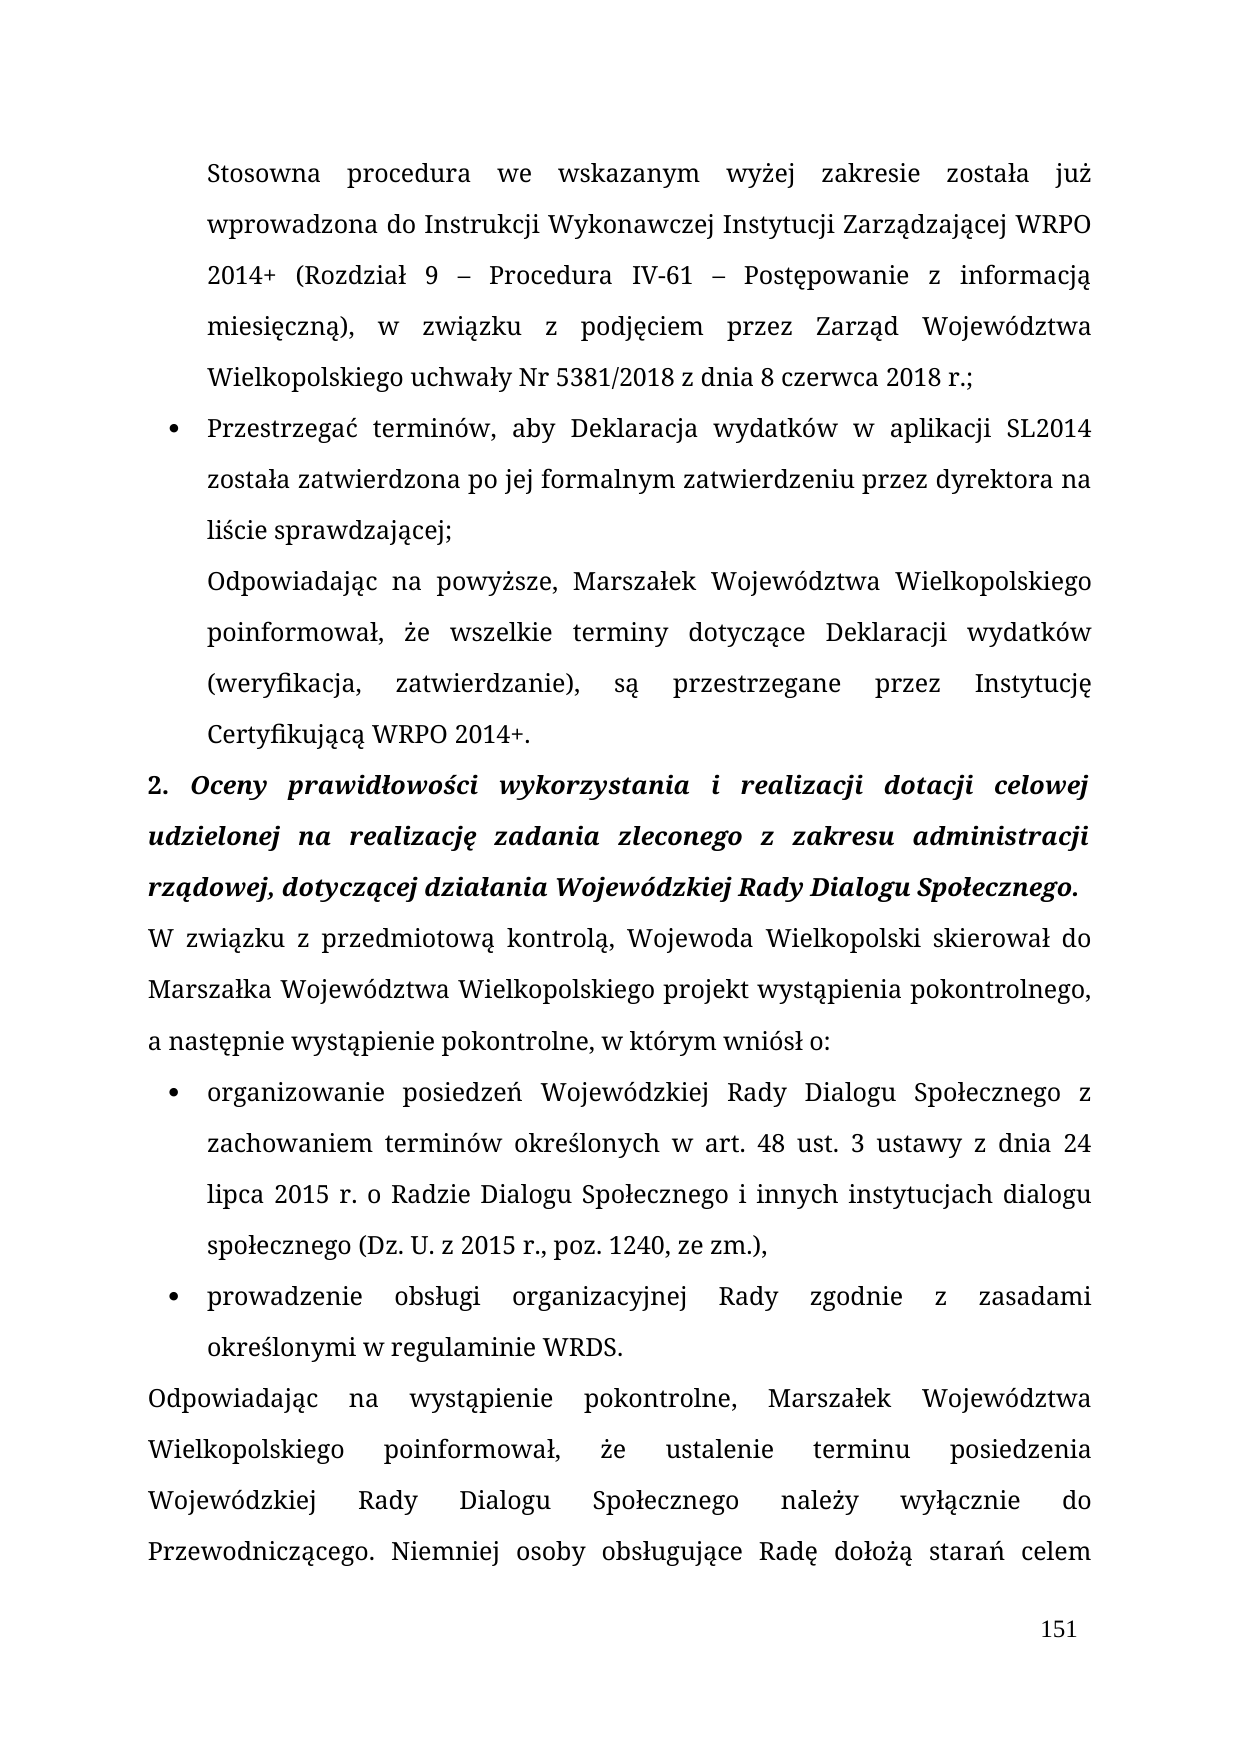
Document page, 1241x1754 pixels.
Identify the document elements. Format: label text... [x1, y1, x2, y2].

list Przestrzegać terminów, aby Deklaracja wydatków w aplikacji SL2014 została zatwierdzona po jej formalnym zatwierdzeniu przez dyrektora na liście sprawdzającej; [169, 411, 1092, 547]
text Odpowiadając na powyższe, Marszałek Województwa Wielkopolskiego poinformował, że wszelkie terminy dotyczące Deklaracji wydatków (weryfikacja, zatwierdzanie), są przestrzegane przez Instytucję Certyfikującą WRPO 2014+. [207, 564, 1092, 751]
text W związku z przedmiotową kontrolą, Wojewoda Wielkopolski skierował do Marszałka Województwa Wielkopolskiego projekt wystąpienia pokontrolnego, a następnie wystąpienie pokontrolne, w którym wniósł o: [148, 921, 1092, 1057]
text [148, 1380, 1092, 1568]
text Stosowna procedura we wskazanym wyżej zakresie została już wprowadzona do Instrukcji Wykonawczej Instytucji Zarządzającej WRPO 2014+ (Rozdział 9 – Procedura IV-61 – Postępowanie z informacją miesięczną), w związku z podjęciem przez Zarząd Województwa Wielkopolskiego uchwały Nr 5381/2018 z dnia 8 czerwca 2018 r.; [207, 155, 1092, 394]
list organizowanie posiedzeń Wojewódzkiej Rady Dialogu Społecznego z zachowaniem terminów określonych w art. 48 ust. 3 ustawy z dnia 24 lipca 2015 r. o Radzie Dialogu Społecznego i innych instytucjach dialogu społecznego (Dz. U. z 2015 r., poz. 1240, ze zm.), [169, 1074, 1092, 1261]
list prowadzenie obsługi organizacyjnej Rady zgodnie z zasadami określonymi w regulaminie WRDS. [169, 1278, 1092, 1363]
text 2. Oceny prawidłowości wykorzystania i realizacji dotacji celowej udzielonej na realizację zadania zleconego z zakresu administracji rządowej, dotyczącej działania Wojewódzkiej Rady Dialogu Społecznego. [148, 768, 1092, 904]
